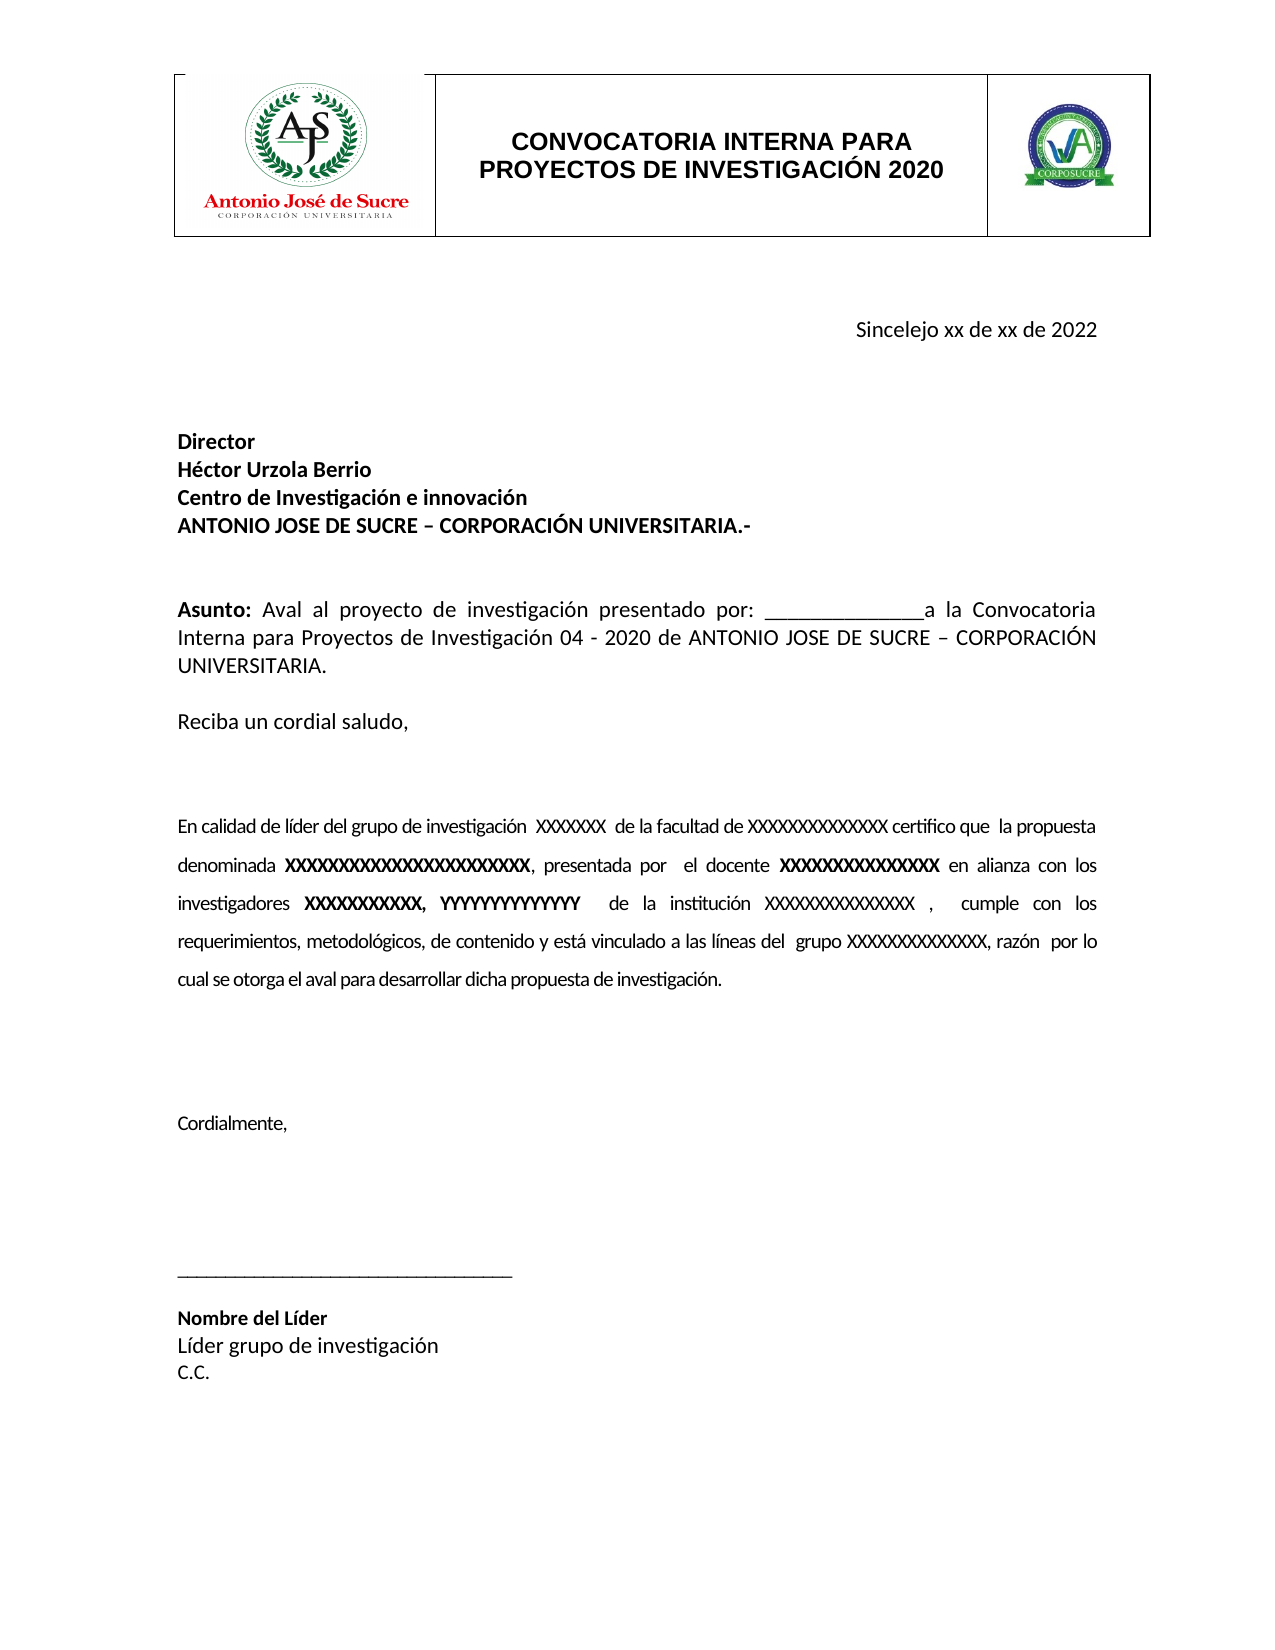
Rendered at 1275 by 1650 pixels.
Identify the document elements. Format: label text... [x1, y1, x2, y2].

list En calidad de líder del grupo de investigación XXXXXXX de la facultad de XXXXXXXXXXXXXX certifico que la propuesta denominada XXXXXXXXXXXXXXXXXXXXXXX, presentada por el docente XXXXXXXXXXXXXXX en alianza con los investigadores XXXXXXXXXXX, YYYYYYYYYYYYYY de la institución XXXXXXXXXXXXXXX , cumple con los requerimientos, metodológicos, de contenido y está vinculado a las líneas del grupo XXXXXXXXXXXXXX, razón por lo cual se otorga el aval para desarrollar dicha propuesta de investigación. [177, 814, 1098, 992]
list ___________________________________ [177, 1256, 1098, 1281]
text Reciba un cordial saludo, [177, 707, 1098, 735]
picture [1007, 99, 1127, 190]
text Sincelejo xx de xx de 2022 [177, 315, 1098, 343]
text C.C. [177, 1359, 1098, 1384]
text Centro de Investigación e innovación [177, 483, 1098, 511]
text Héctor Urzola Berrio [177, 455, 1098, 483]
picture [185, 74, 425, 228]
text Líder grupo de investigación [177, 1331, 1098, 1359]
text Nombre del Líder [177, 1306, 1098, 1331]
text ANTONIO JOSE DE SUCRE – CORPORACIÓN UNIVERSITARIA.- [177, 511, 1098, 539]
text Director [177, 427, 1098, 455]
list Cordialmente, [177, 1110, 1098, 1135]
text Asunto: Aval al proyecto de investigación presentado por: ______________a la Convocatoria Interna para Proyectos de Investigación 04 - 2020 de ANTONIO JOSE DE SUCRE – CORPORACIÓN UNIVERSITARIA. [177, 595, 1098, 679]
